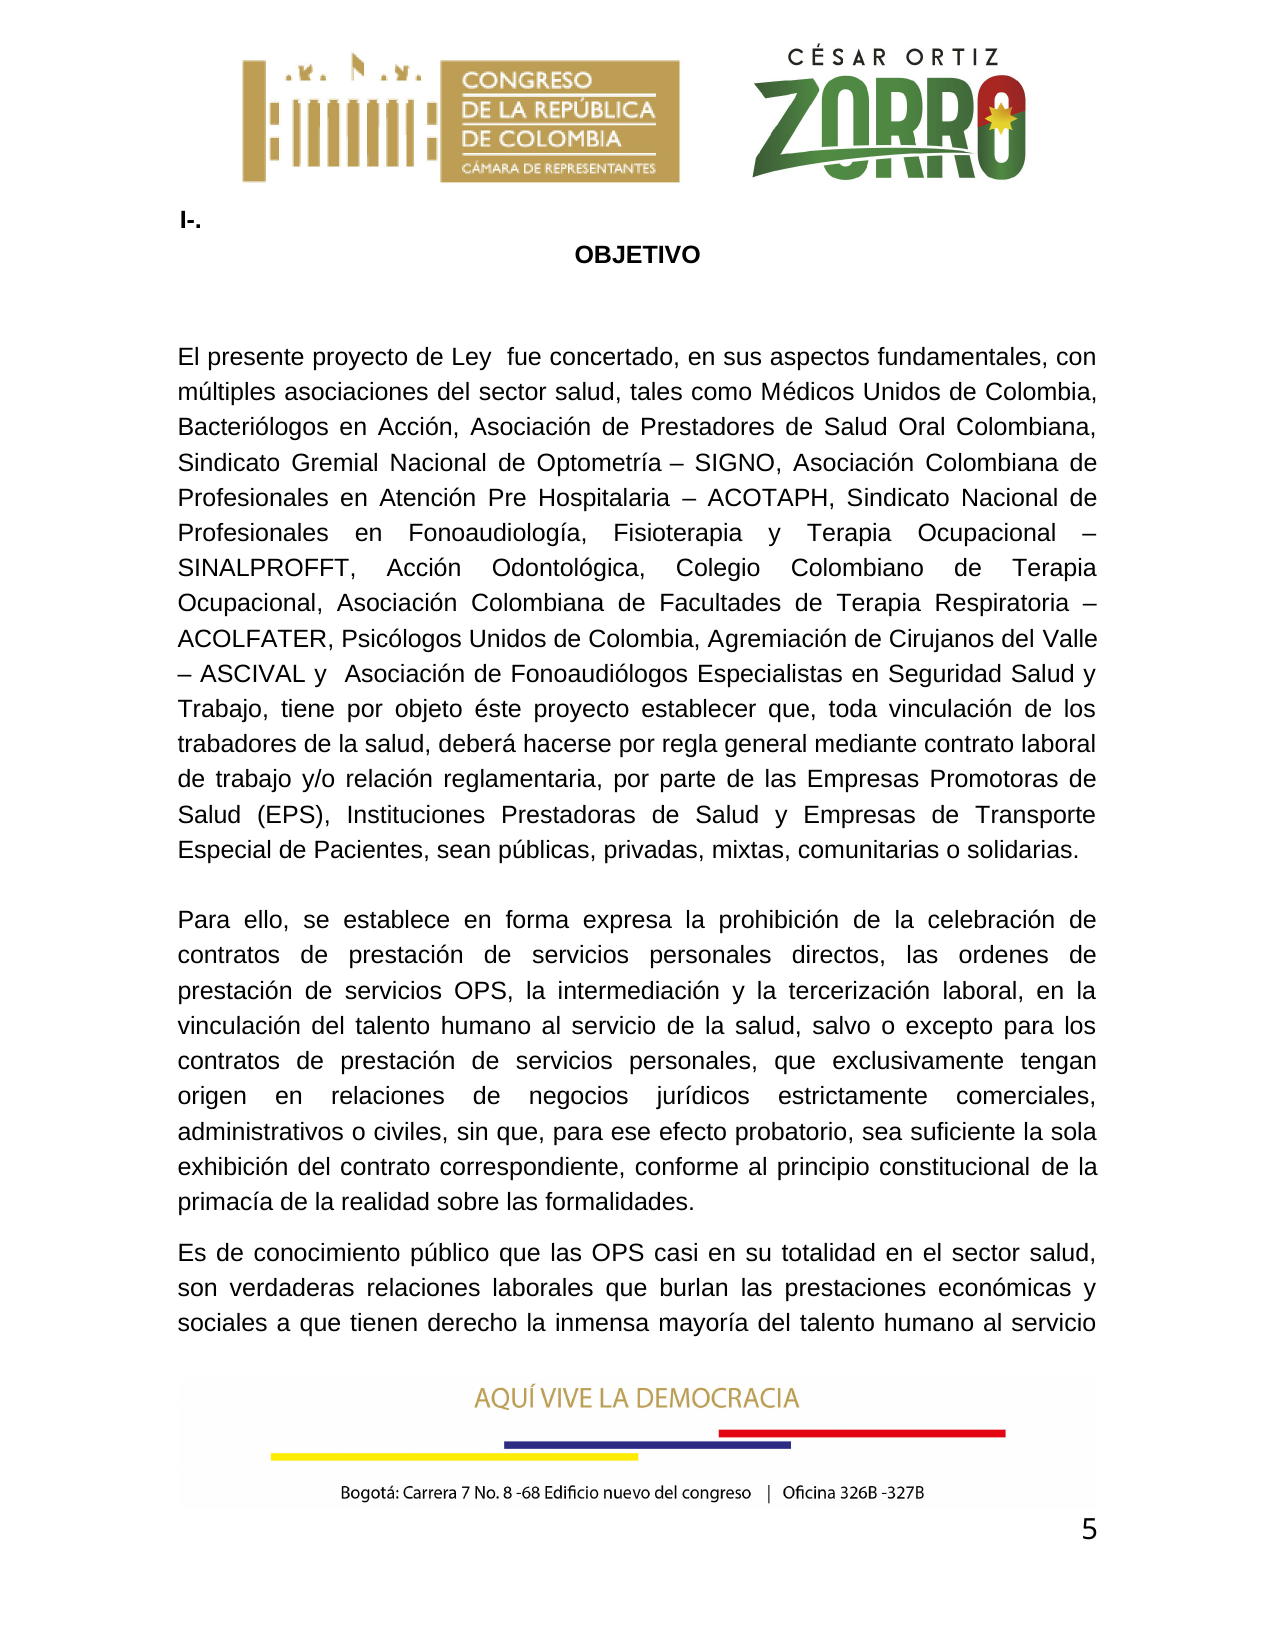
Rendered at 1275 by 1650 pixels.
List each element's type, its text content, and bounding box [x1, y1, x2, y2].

text El presente proyecto de Ley fue concertado, en sus aspectos fundamentales, con múltiples asociaciones del sector salud, tales como Médicos Unidos de Colombia, Bacteriólogos en Acción, Asociación de Prestadores de Salud Oral Colombiana, Sindicato Gremial Nacional de Optometría – SIGNO, Asociación Colombiana de Profesionales en Atención Pre Hospitalaria – ACOTAPH, Sindicato Nacional de Profesionales en Fonoaudiología, Fisioterapia y Terapia Ocupacional –SINALPROFFT, Acción Odontológica, Colegio Colombiano de Terapia Ocupacional, Asociación Colombiana de Facultades de Terapia Respiratoria – ACOLFATER, Psicólogos Unidos de Colombia, Agremiación de Cirujanos del Valle – ASCIVAL y Asociación de Fonoaudiólogos Especialistas en Seguridad Salud y Trabajo, tiene por objeto éste proyecto establecer que, toda vinculación de los trabadores de la salud, deberá hacerse por regla general mediante contrato laboral de trabajo y/o relación reglamentaria, por parte de las Empresas Promotoras de Salud (EPS), Instituciones Prestadoras de Salud y Empresas de Transporte Especial de Pacientes, sean públicas, privadas, mixtas, comunitarias o solidarias. [177, 335, 1098, 659]
picture [179, 1378, 1098, 1509]
text I-. OBJETIVO [177, 198, 1098, 269]
text El presente proyecto de Ley fue concertado, en sus aspectos fundamentales, con múltiples asociaciones del sector salud, tales como Médicos Unidos de Colombia, Bacteriólogos en Acción, Asociación de Prestadores de Salud Oral Colombiana, Sindicato Gremial Nacional de Optometría – SIGNO, Asociación Colombiana de Profesionales en Atención Pre Hospitalaria – ACOTAPH, Sindicato Nacional de Profesionales en Fonoaudiología, Fisioterapia y Terapia Ocupacional –SINALPROFFT, Acción Odontológica, Colegio Colombiano de Terapia Ocupacional, Asociación Colombiana de Facultades de Terapia Respiratoria – ACOLFATER, Psicólogos Unidos de Colombia, Agremiación de Cirujanos del Valle – ASCIVAL y Asociación de Fonoaudiólogos Especialistas en Seguridad Salud y Trabajo, tiene por objeto éste proyecto establecer que, toda vinculación de los trabadores de la salud, deberá hacerse por regla general mediante contrato laboral de trabajo y/o relación reglamentaria, por parte de las Empresas Promotoras de Salud (EPS), Instituciones Prestadoras de Salud y Empresas de Transporte Especial de Pacientes, sean públicas, privadas, mixtas, comunitarias o solidarias. [177, 687, 1098, 863]
text Para ello, se establece en forma expresa la prohibición de la celebración de contratos de prestación de servicios personales directos, las ordenes de prestación de servicios OPS, la intermediación y la tercerización laboral, en la vinculación del talento humano al servicio de la salud, salvo o excepto para los contratos de prestación de servicios personales, que exclusivamente tengan origen en relaciones de negocios jurídicos estrictamente comerciales, administrativos o civiles, sin que, para ese efecto probatorio, sea suficiente la sola exhibición del contrato correspondiente, conforme al principio constitucional de la primacía de la realidad sobre las formalidades. [177, 899, 1098, 1216]
picture [222, 39, 1051, 205]
